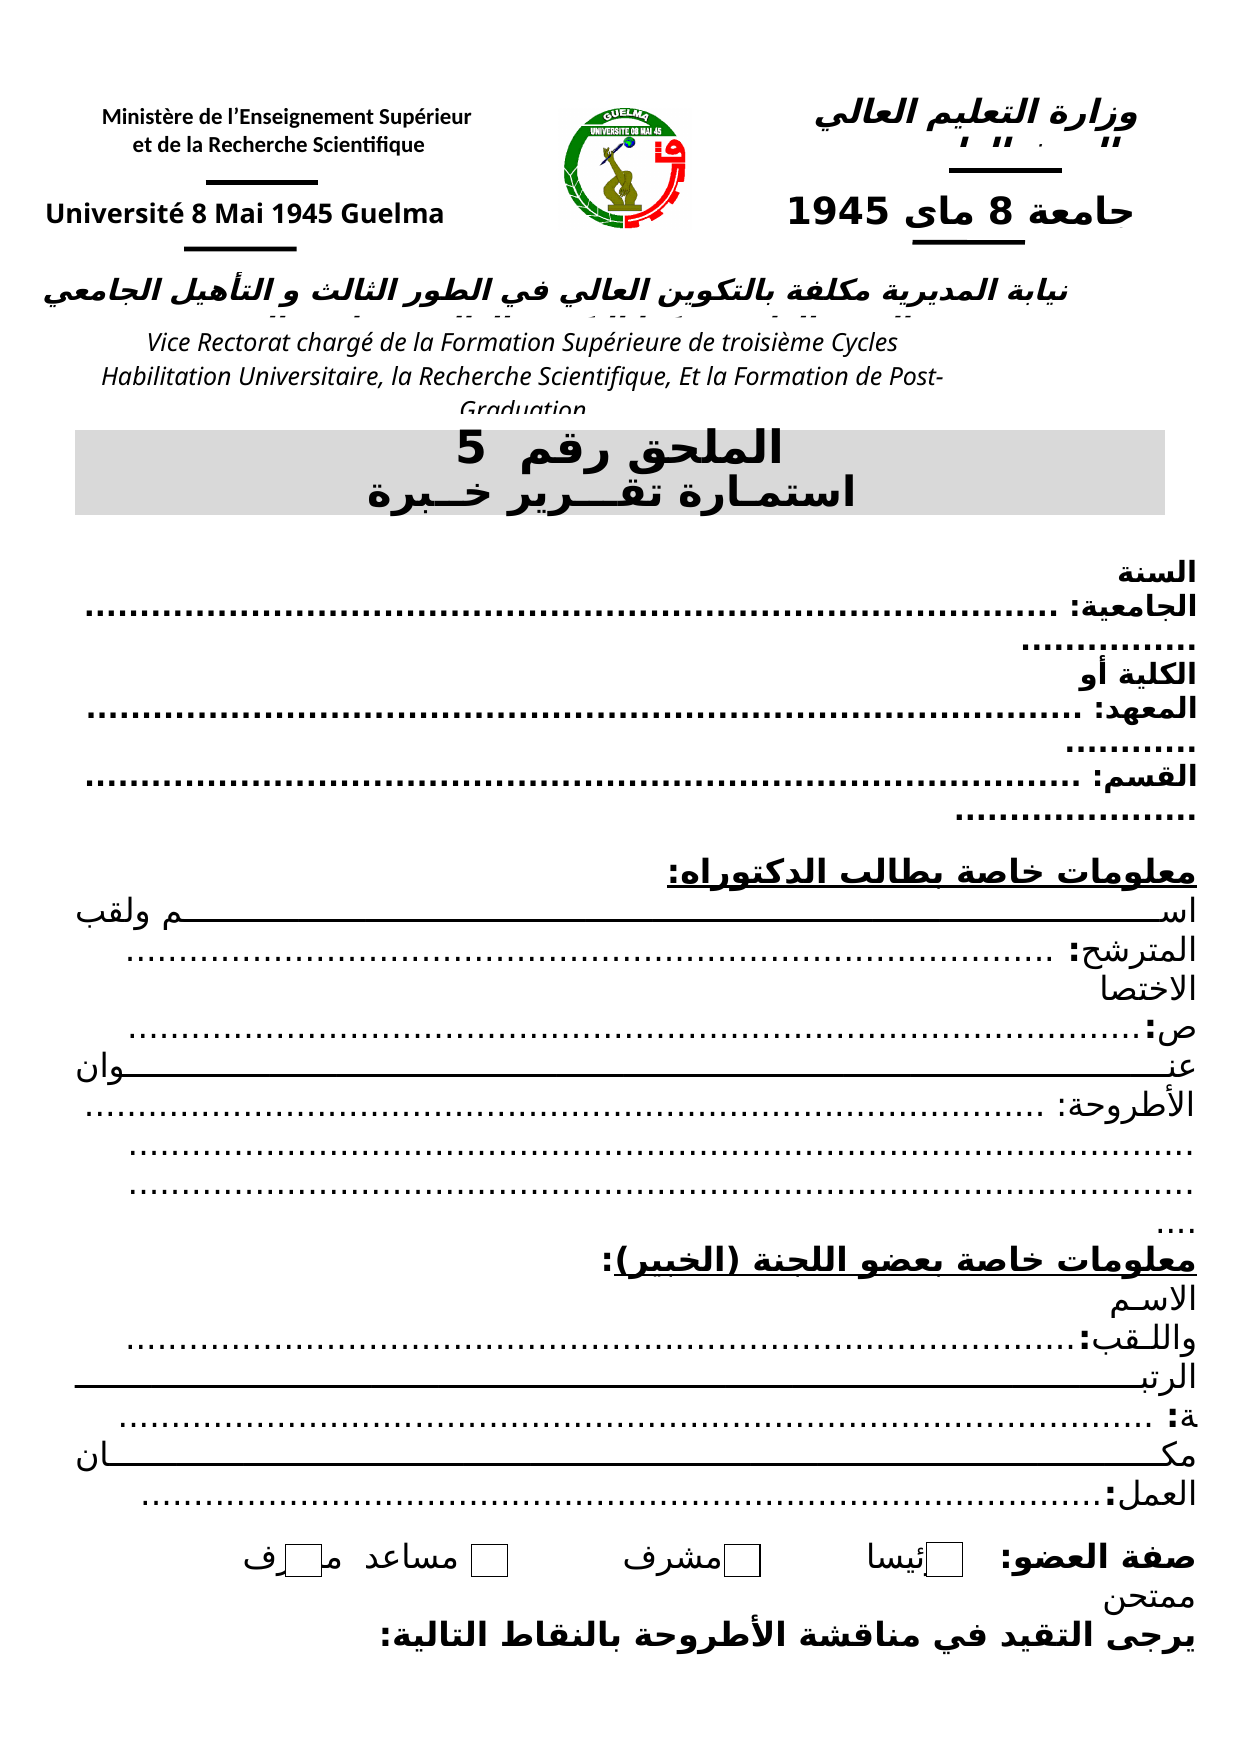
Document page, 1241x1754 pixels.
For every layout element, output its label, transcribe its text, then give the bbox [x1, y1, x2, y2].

text الكلية أو المعهد: ...................................................................................................... [75, 658, 1197, 759]
text السنة الجامعية: ........................................................................................................ [75, 556, 1197, 658]
text الرتبـة: .................................................................................................. [75, 1357, 1197, 1435]
text اسم ولقب المترشح: ........................................................................................ [75, 891, 1197, 969]
text .............................................................................................................................................................................................................. [119, 1124, 1197, 1241]
text صفة العضو: رئيسا مشرف مساعد مشرف ممتحن [75, 1538, 1197, 1616]
text معلومات خاصة بطالب الدكتوراه: [75, 852, 1197, 891]
text القسم: ................................................................................................................ [75, 759, 1197, 827]
text الملحق رقم 5 [75, 430, 1165, 472]
picture [558, 108, 692, 230]
text عنوان الأطروحة: ........................................................................................... [75, 1047, 1197, 1124]
text معلومات خاصة بعضو اللجنة (الخبير): [75, 1241, 1197, 1280]
text مكــان العمل:........................................................................................... [75, 1435, 1197, 1513]
text الاختصاص:................................................................................................ [75, 969, 1197, 1047]
text استمـارة تقـــرير خــبرة [75, 472, 1165, 515]
text الاسـم واللـقب:.......................................................................................... [75, 1280, 1197, 1357]
text يرجى التقيد في مناقشة الأطروحة بالنقاط التالية: [75, 1616, 1197, 1654]
